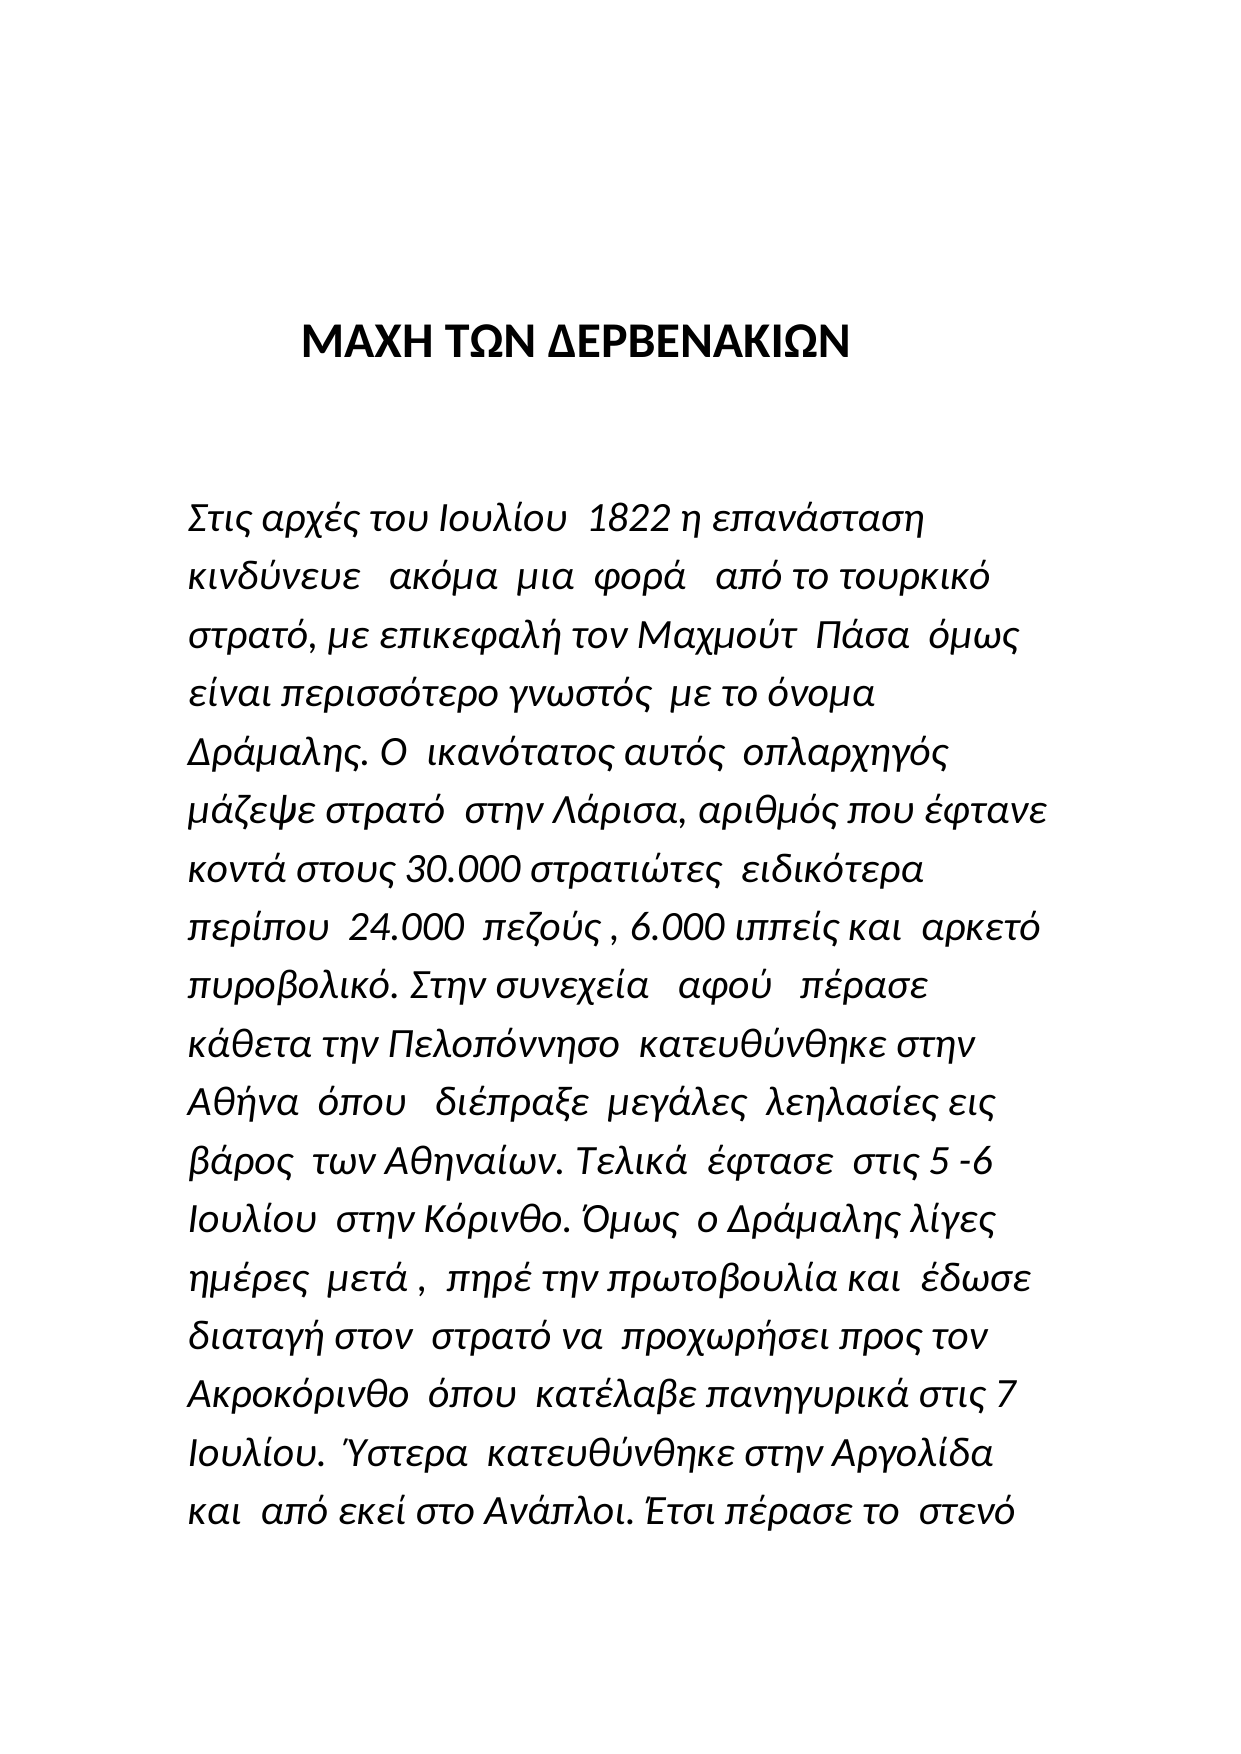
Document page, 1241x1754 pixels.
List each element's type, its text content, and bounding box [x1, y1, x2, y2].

text ΜΑΧΗ ΤΩΝ ΔΕΡΒΕΝΑΚΙΩΝ [187, 309, 1053, 370]
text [187, 491, 1053, 1535]
